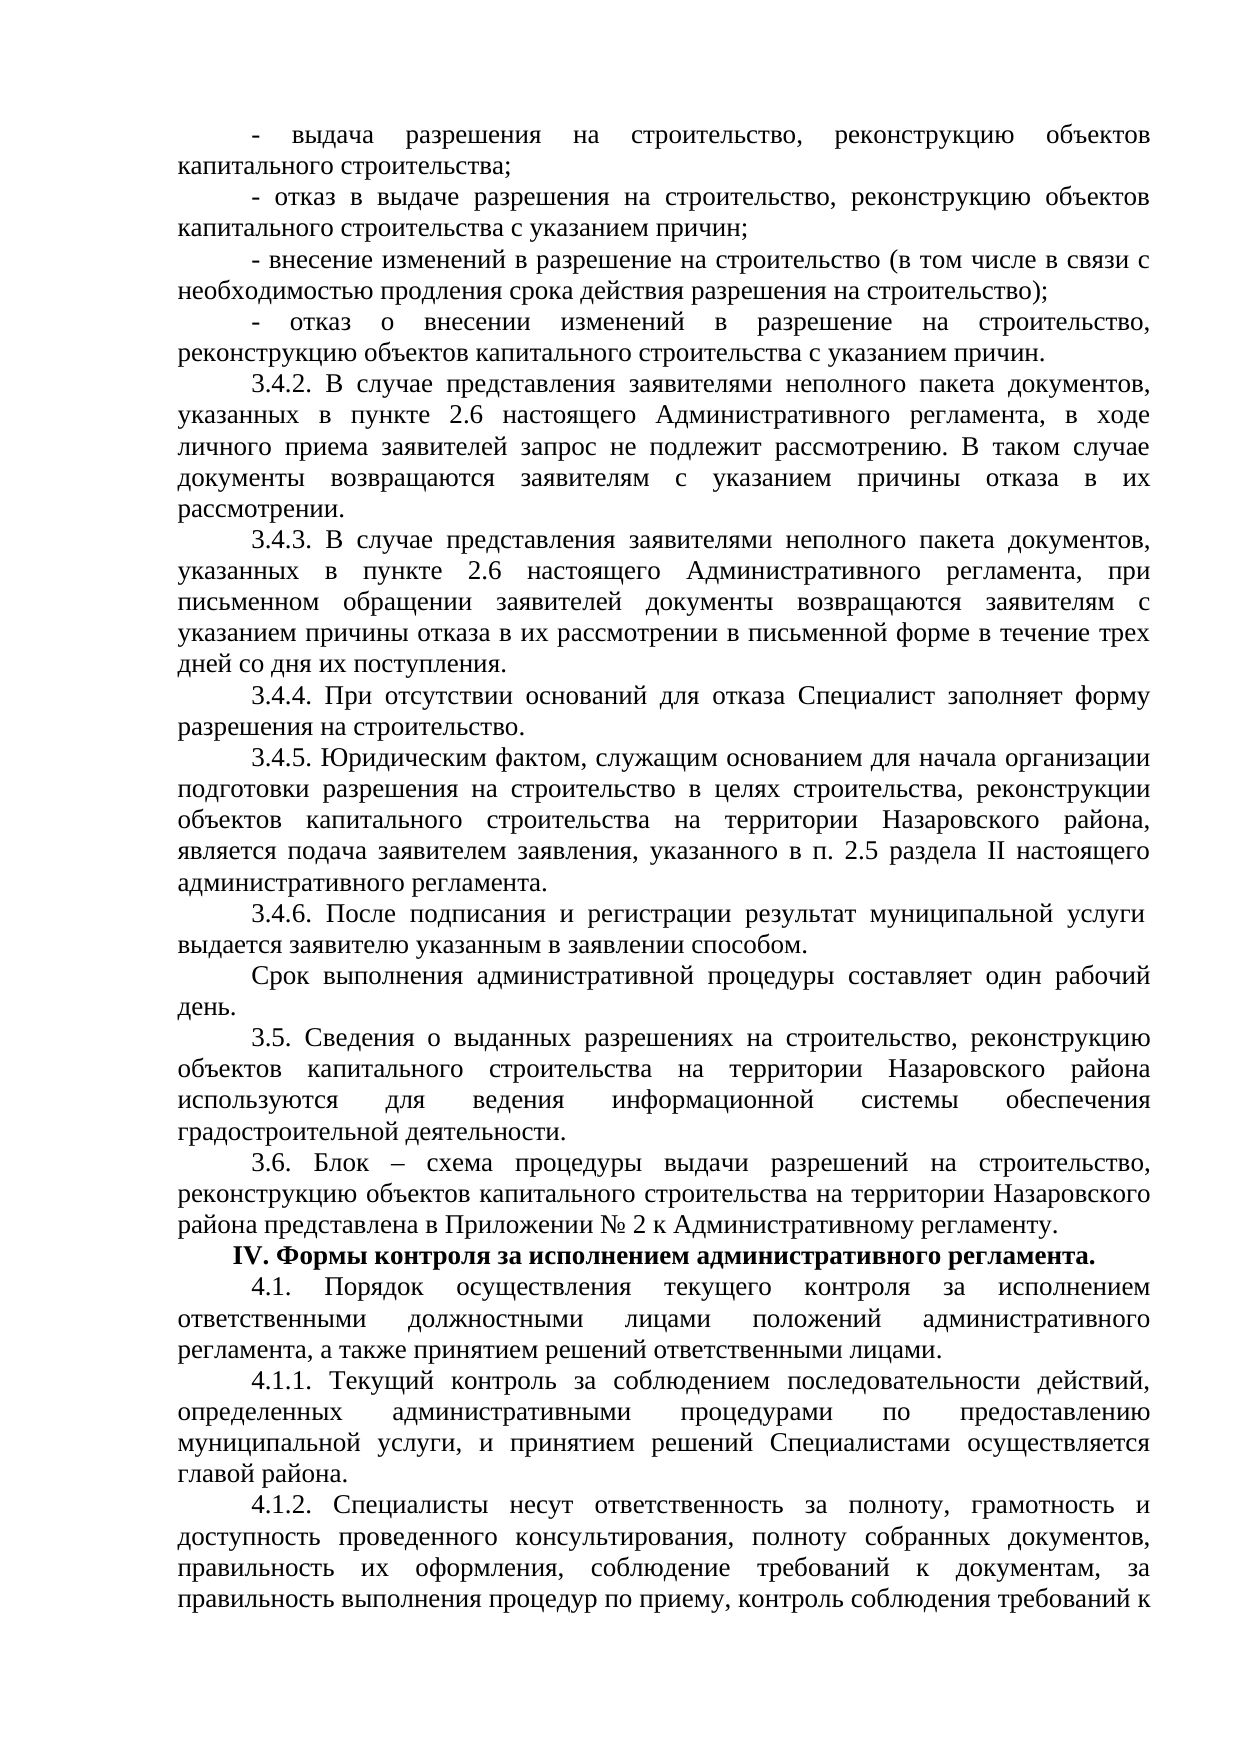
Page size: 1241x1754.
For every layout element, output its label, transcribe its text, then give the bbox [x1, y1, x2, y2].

text 3.4.3. В случае представления заявителями неполного пакета документов, указанных в пункте 2.6 настоящего Административного регламента, при письменном обращении заявителей документы возвращаются заявителям с указанием причины отказа в их рассмотрении в письменной форме в течение трех дней со дня их поступления. [177, 523, 1152, 679]
text - внесение изменений в разрешение на строительство (в том числе в связи с необходимостью продления срока действия разрешения на строительство); [177, 243, 1152, 305]
text - выдача разрешения на строительство, реконструкцию объектов капитального строительства; [177, 118, 1152, 180]
text - отказ о внесении изменений в разрешение на строительство, реконструкцию объектов капитального строительства с указанием причин. [177, 305, 1152, 367]
text 3.4.6. После подписания и регистрации результат муниципальной услуги выдается заявителю указанным в заявлении способом. [177, 897, 1146, 959]
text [177, 1488, 1152, 1613]
text 3.5. Сведения о выданных разрешениях на строительство, реконструкцию объектов капитального строительства на территории Назаровского района используются для ведения информационной системы обеспечения градостроительной деятельности. [177, 1021, 1152, 1146]
text 4.1. Порядок осуществления текущего контроля за исполнением ответственными должностными лицами положений административного регламента, а также принятием решений ответственными лицами. [177, 1271, 1152, 1364]
text 3.4.5. Юридическим фактом, служащим основанием для начала организации подготовки разрешения на строительство в целях строительства, реконструкции объектов капитального строительства на территории Назаровского района, является подача заявителем заявления, указанного в п. 2.5 раздела II настоящего административного регламента. [177, 741, 1152, 897]
text Срок выполнения административной процедуры составляет один рабочий день. [177, 959, 1152, 1021]
text IV. Формы контроля за исполнением административного регламента. [177, 1239, 1152, 1271]
text 3.6. Блок – схема процедуры выдачи разрешений на строительство, реконструкцию объектов капитального строительства на территории Назаровского района представлена в Приложении № 2 к Административному регламенту. [177, 1146, 1152, 1239]
text - отказ в выдаче разрешения на строительство, реконструкцию объектов капитального строительства с указанием причин; [177, 180, 1152, 243]
text 3.4.4. При отсутствии оснований для отказа Специалист заполняет форму разрешения на строительство. [177, 679, 1152, 741]
text 4.1.1. Текущий контроль за соблюдением последовательности действий, определенных административными процедурами по предоставлению муниципальной услуги, и принятием решений Специалистами осуществляется главой района. [177, 1364, 1152, 1488]
text 3.4.2. В случае представления заявителями неполного пакета документов, указанных в пункте 2.6 настоящего Административного регламента, в ходе личного приема заявителей запрос не подлежит рассмотрению. В таком случае документы возвращаются заявителям с указанием причины отказа в их рассмотрении. [177, 367, 1152, 523]
